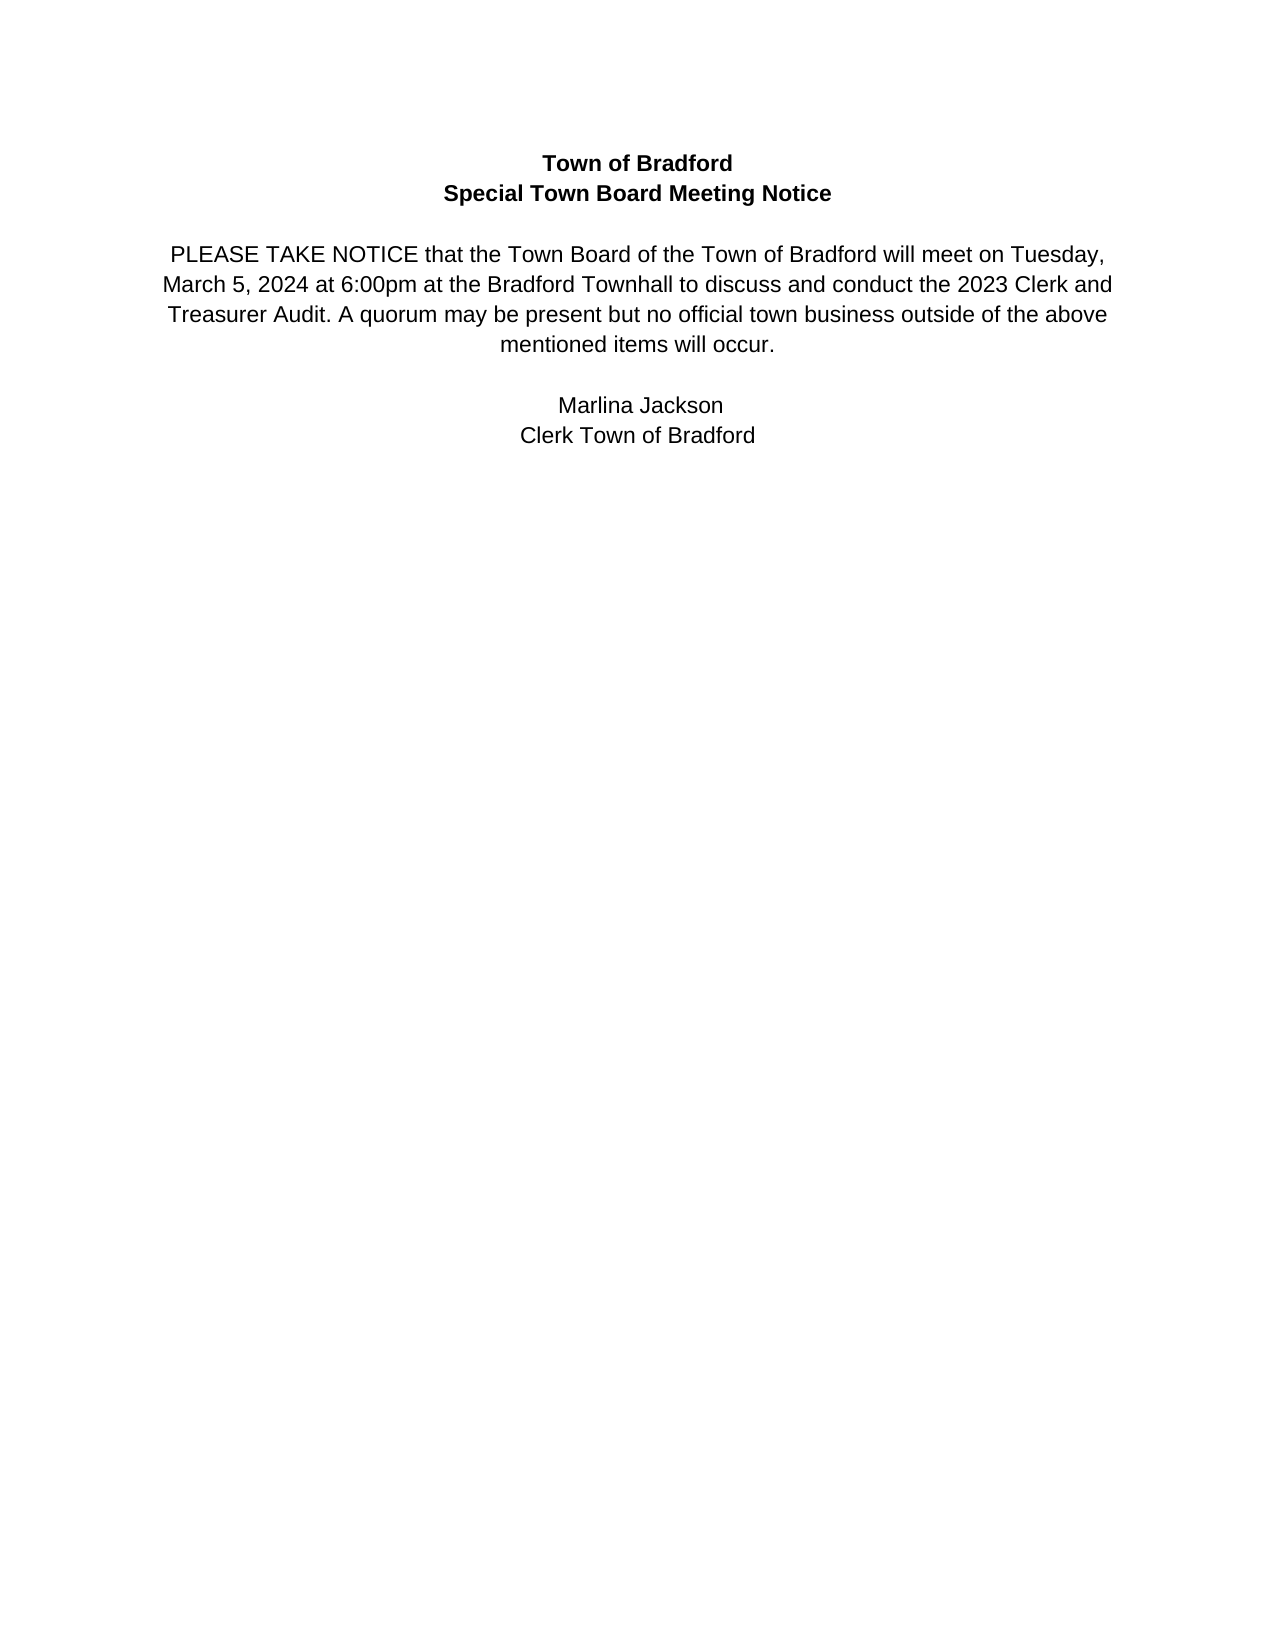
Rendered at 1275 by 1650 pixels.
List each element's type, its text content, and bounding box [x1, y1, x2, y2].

text Marlina Jackson [150, 392, 1125, 418]
text Town of Bradford [150, 150, 1125, 176]
text Special Town Board Meeting Notice [150, 180, 1125, 207]
text PLEASE TAKE NOTICE that the Town Board of the Town of Bradford will meet on Tuesday, March 5, 2024 at 6:00pm at the Bradford Townhall to discuss and conduct the 2023 Clerk and Treasurer Audit. A quorum may be present but no official town business outside of the above mentioned items will occur. [150, 241, 1125, 358]
text Clerk Town of Bradford [150, 422, 1125, 448]
